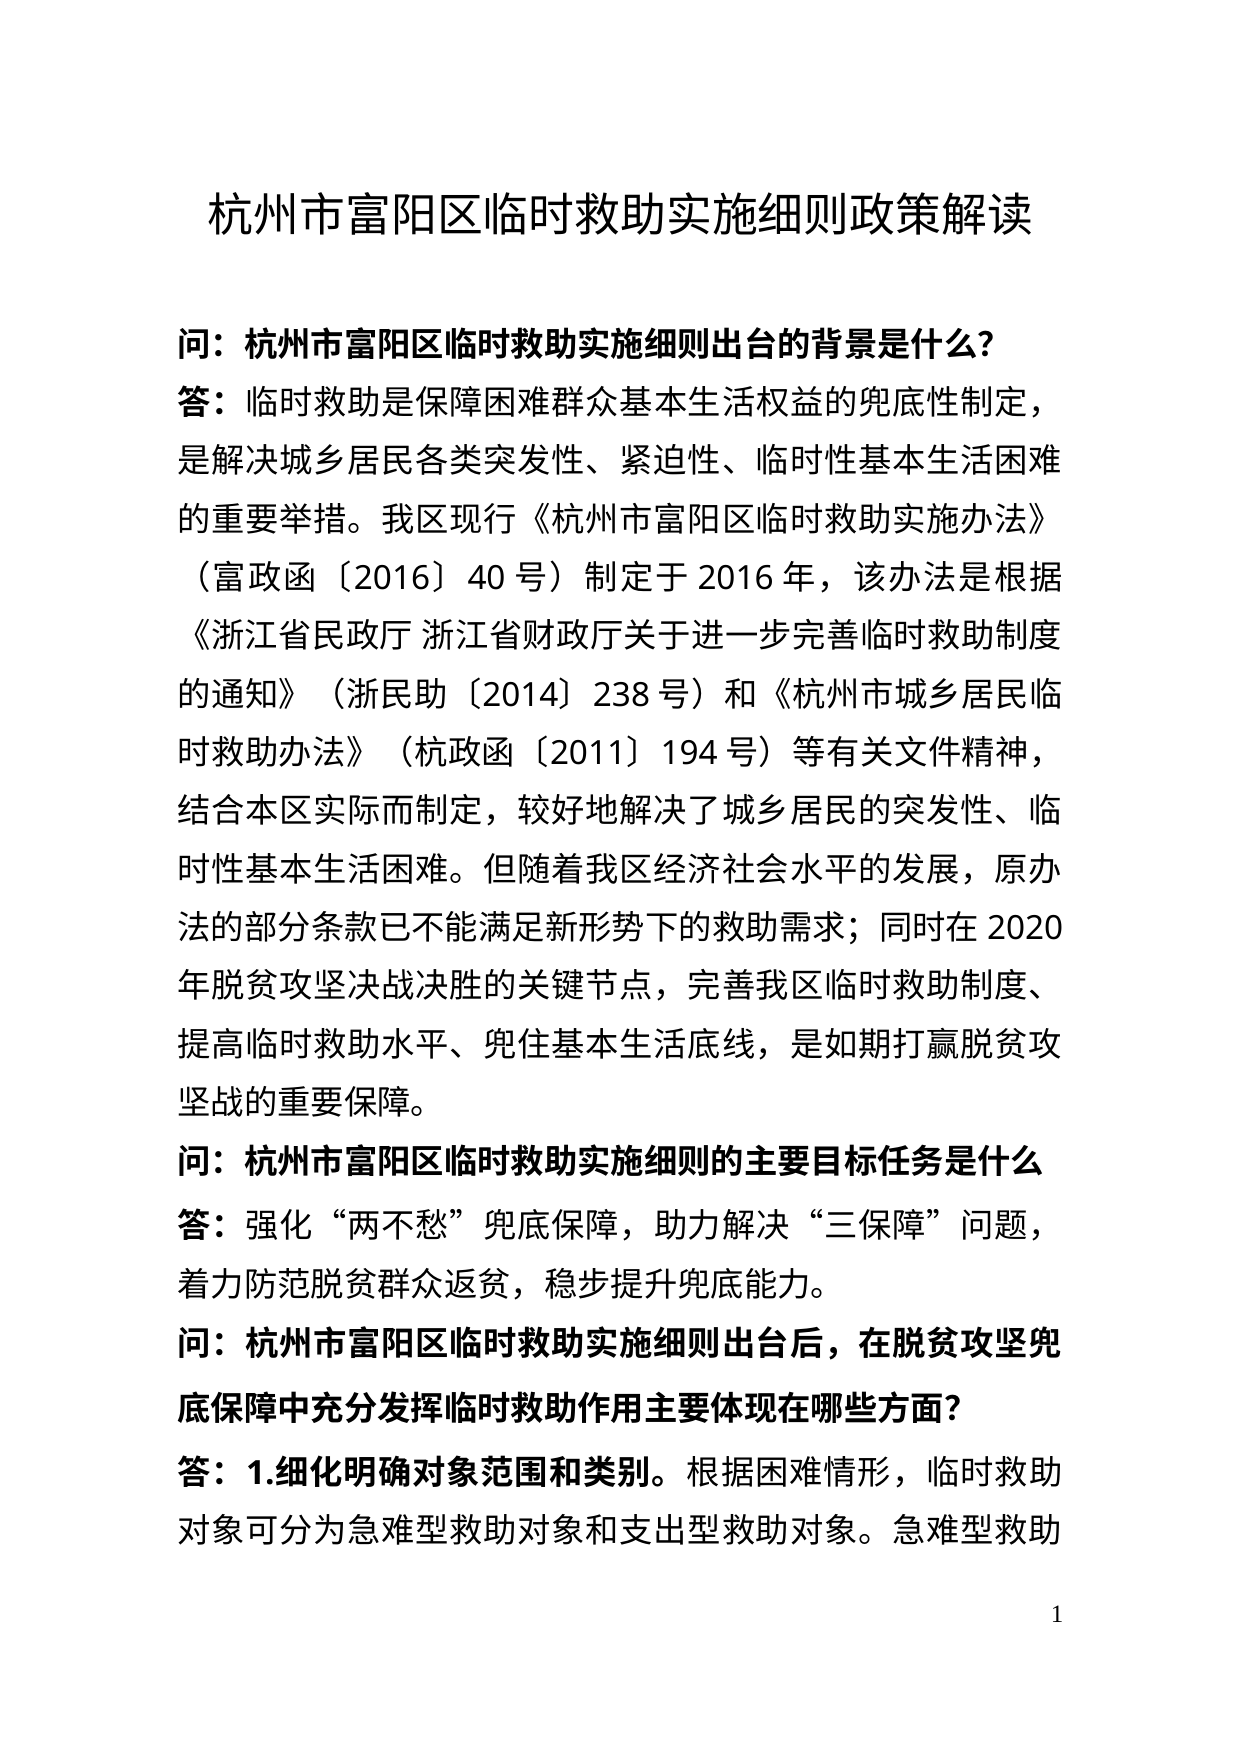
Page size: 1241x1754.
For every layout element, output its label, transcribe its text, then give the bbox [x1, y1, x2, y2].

text 问：杭州市富阳区临时救助实施细则出台的背景是什么？ [177, 309, 1063, 368]
text 问：杭州市富阳区临时救助实施细则的主要目标任务是什么 [177, 1126, 1063, 1191]
text 答：临时救助是保障困难群众基本生活权益的兜底性制定，是解决城乡居民各类突发性、紧迫性、临时性基本生活困难的重要举措。我区现行《杭州市富阳区临时救助实施办法》（富政函〔2016〕40号）制定于2016年，该办法是根据《浙江省民政厅 浙江省财政厅关于进一步完善临时救助制度的通知》（浙民助〔2014〕238号）和《杭州市城乡居民临时救助办法》（杭政函〔2011〕194号）等有关文件精神，结合本区实际而制定，较好地解决了城乡居民的突发性、临时性基本生活困难。但随着我区经济社会水平的发展，原办法的部分条款已不能满足新形势下的救助需求；同时在2020年脱贫攻坚决战决胜的关键节点，完善我区临时救助制度、提高临时救助水平、兜住基本生活底线，是如期打赢脱贫攻坚战的重要保障。 [177, 368, 1063, 1126]
text 问：杭州市富阳区临时救助实施细则出台后，在脱贫攻坚兜底保障中充分发挥临时救助作用主要体现在哪些方面？ [177, 1308, 1063, 1438]
text 答：强化“两不愁”兜底保障，助力解决“三保障”问题，着力防范脱贫群众返贫，稳步提升兜底能力。 [177, 1191, 1063, 1308]
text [177, 1438, 1063, 1554]
text 杭州市富阳区临时救助实施细则政策解读 [177, 178, 1063, 244]
